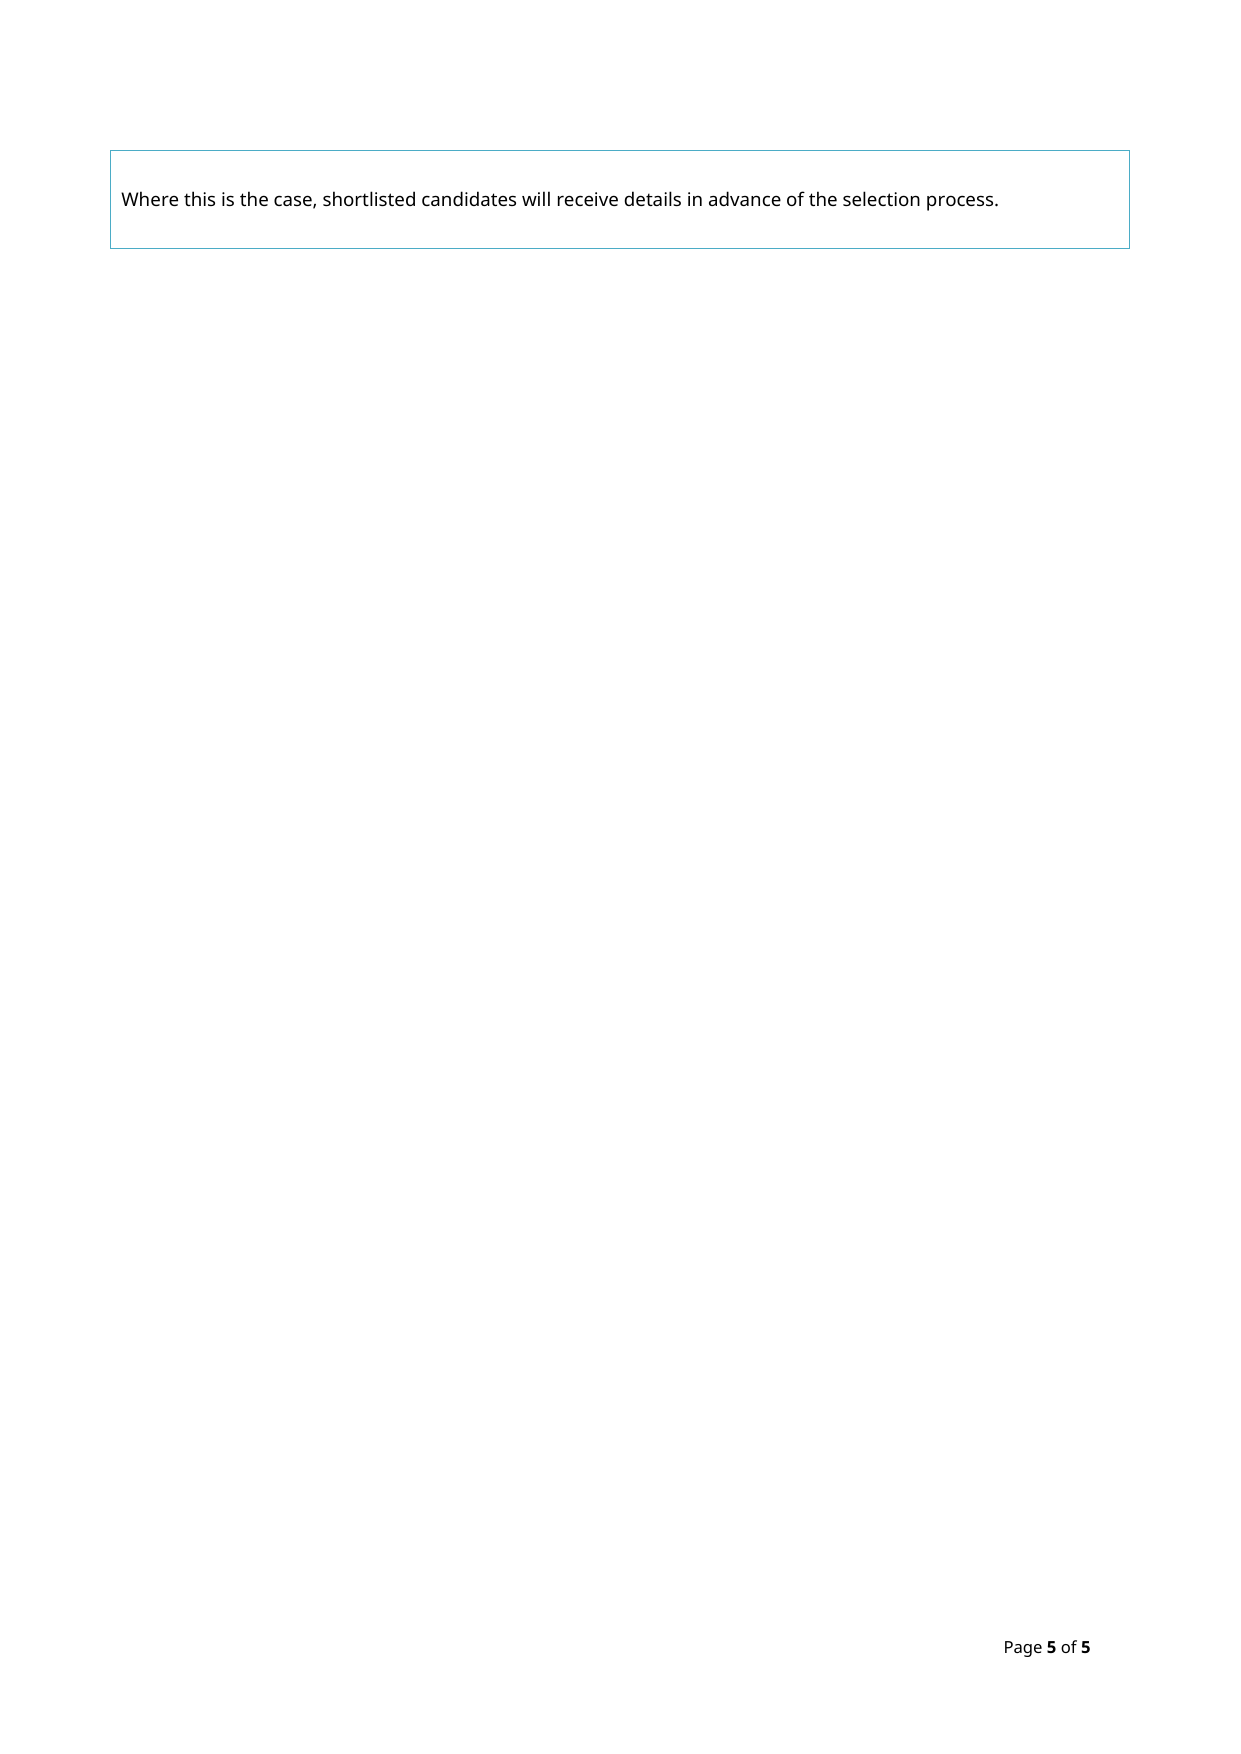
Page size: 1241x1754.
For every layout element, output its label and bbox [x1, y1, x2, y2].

table_cell [111, 151, 1129, 247]
